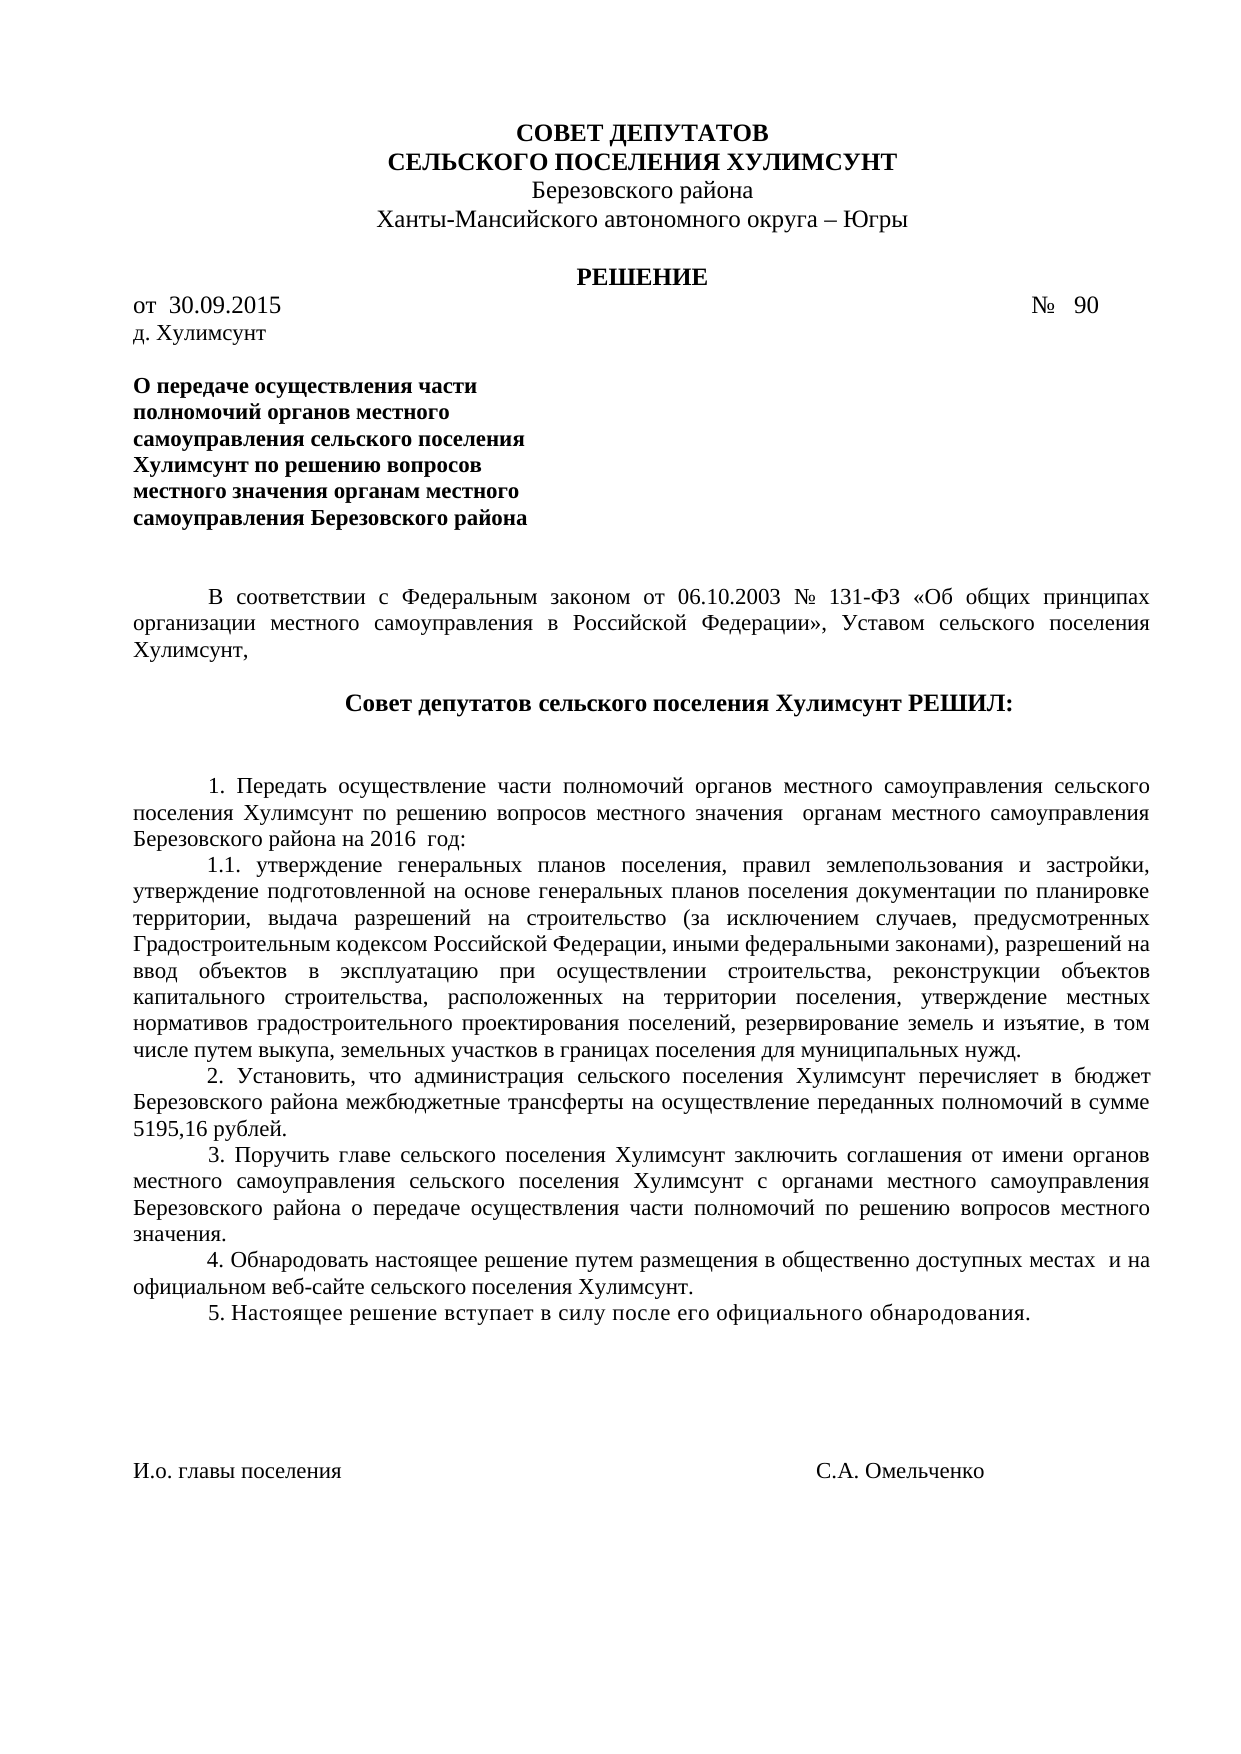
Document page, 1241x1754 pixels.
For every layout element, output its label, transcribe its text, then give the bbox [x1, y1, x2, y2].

text Ханты-Мансийского автономного округа – Югры [133, 204, 1152, 233]
text самоуправления сельского поселения [133, 425, 1152, 451]
text 3. Поручить главе сельского поселения Хулимсунт заключить соглашения от имени органов местного самоуправления сельского поселения Хулимсунт с органами местного самоуправления Березовского района о передаче осуществления части полномочий по решению вопросов местного значения. [133, 1141, 1152, 1247]
text местного значения органам местного [133, 477, 1152, 504]
text 2. Установить, что администрация сельского поселения Хулимсунт перечисляет в бюджет Березовского района межбюджетные трансферты на осуществление переданных полномочий в сумме 5195,16 рублей. [133, 1062, 1152, 1141]
text В соответствии с Федеральным законом от 06.10.2003 № 131-ФЗ «Об общих принципах организации местного самоуправления в Российской Федерации», Уставом сельского поселения Хулимсунт, [133, 583, 1152, 662]
text Хулимсунт по решению вопросов [133, 451, 1152, 477]
text Березовского района [133, 176, 1152, 204]
text д. Хулимсунт [133, 319, 1152, 346]
text И.о. главы поселения С.А. Омельченко [133, 1457, 1152, 1484]
text 1.1. утверждение генеральных планов поселения, правил землепользования и застройки, утверждение подготовленной на основе генеральных планов поселения документации по планировке территории, выдача разрешений на строительство (за исключением случаев, предусмотренных Градостроительным кодексом Российской Федерации, иными федеральными законами), разрешений на ввод объектов в эксплуатацию при осуществлении строительства, реконструкции объектов капитального строительства, расположенных на территории поселения, утверждение местных нормативов градостроительного проектирования поселений, резервирование земель и изъятие, в том числе путем выкупа, земельных участков в границах поселения для муниципальных нужд. [133, 851, 1152, 1062]
text 4. Обнародовать настоящее решение путем размещения в общественно доступных местах и на официальном веб-сайте сельского поселения Хулимсунт. [133, 1247, 1152, 1299]
text 1. Передать осуществление части полномочий органов местного самоуправления сельского поселения Хулимсунт по решению вопросов местного значения органам местного самоуправления Березовского района на 2016 год: [133, 772, 1152, 851]
text самоуправления Березовского района [133, 504, 1152, 530]
text СОВЕТ ДЕПУТАТОВ [133, 118, 1152, 147]
text Совет депутатов сельского поселения Хулимсунт РЕШИЛ: [133, 688, 1152, 717]
text РЕШЕНИЕ [133, 262, 1152, 291]
text 5. Настоящее решение вступает в силу после его официального обнародования. [133, 1299, 1152, 1326]
text О передаче осуществления части [133, 372, 1152, 398]
text от 30.09.2015 № 90 [133, 291, 1152, 319]
text полномочий органов местного [133, 398, 1152, 425]
text СЕЛЬСКОГО ПОСЕЛЕНИЯ ХУЛИМСУНТ [133, 147, 1152, 176]
